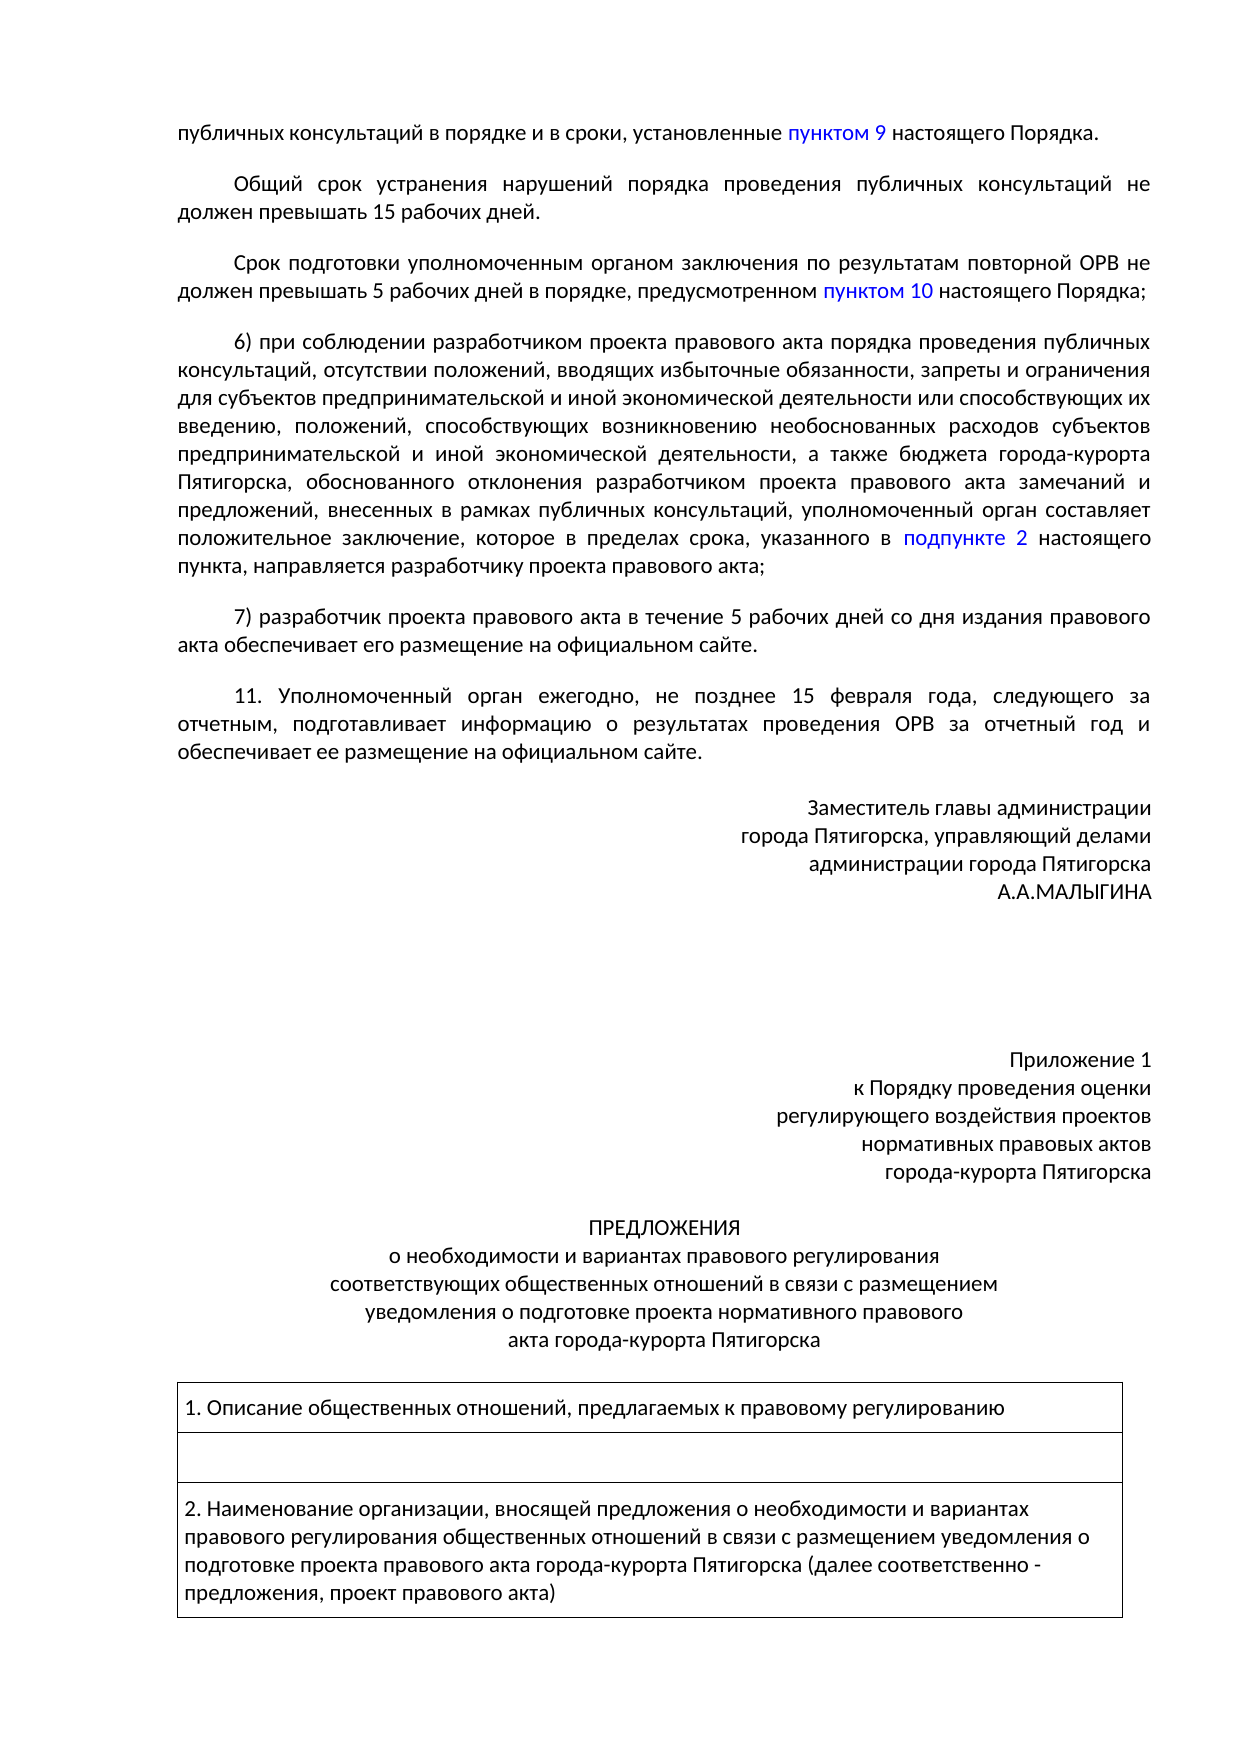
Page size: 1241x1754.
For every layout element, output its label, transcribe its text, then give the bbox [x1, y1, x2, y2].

text регулирующего воздействия проектов [177, 1101, 1152, 1129]
text администрации города Пятигорска [177, 849, 1152, 877]
text 7) разработчик проекта правового акта в течение 5 рабочих дней со дня издания правового акта обеспечивает его размещение на официальном сайте. [177, 602, 1152, 658]
text города-курорта Пятигорска [177, 1157, 1152, 1185]
text нормативных правовых актов [177, 1129, 1152, 1157]
text к Порядку проведения оценки [177, 1073, 1152, 1101]
table_cell 2. Наименование организации, вносящей предложения о необходимости и вариантах правового регулирования общественных отношений в связи с размещением уведомления о подготовке проекта правового акта города-курорта Пятигорска (далее соответственно - предложения, проект правового акта) [178, 1483, 1122, 1617]
text 11. Уполномоченный орган ежегодно, не позднее 15 февраля года, следующего за отчетным, подготавливает информацию о результатах проведения ОРВ за отчетный год и обеспечивает ее размещение на официальном сайте. [177, 681, 1152, 765]
table_cell [178, 1433, 1122, 1482]
text уведомления о подготовке проекта нормативного правового [177, 1297, 1152, 1326]
text Общий срок устранения нарушений порядка проведения публичных консультаций не должен превышать 15 рабочих дней. [177, 169, 1152, 225]
text Приложение 1 [177, 1045, 1152, 1073]
table_header 1. Описание общественных отношений, предлагаемых к правовому регулированию [178, 1383, 1122, 1432]
text Срок подготовки уполномоченным органом заключения по результатам повторной ОРВ не должен превышать 5 рабочих дней в порядке, предусмотренном пунктом 10 настоящего Порядка; [177, 248, 1152, 304]
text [177, 118, 1152, 146]
text акта города-курорта Пятигорска [177, 1326, 1152, 1353]
text города Пятигорска, управляющий делами [177, 821, 1152, 849]
text 6) при соблюдении разработчиком проекта правового акта порядка проведения публичных консультаций, отсутствии положений, вводящих избыточные обязанности, запреты и ограничения для субъектов предпринимательской и иной экономической деятельности или способствующих их введению, положений, способствующих возникновению необоснованных расходов субъектов предпринимательской и иной экономической деятельности, а также бюджета города-курорта Пятигорска, обоснованного отклонения разработчиком проекта правового акта замечаний и предложений, внесенных в рамках публичных консультаций, уполномоченный орган составляет положительное заключение, которое в пределах срока, указанного в подпункте 2 настоящего пункта, направляется разработчику проекта правового акта; [177, 327, 1152, 579]
text А.А.МАЛЫГИНА [177, 877, 1152, 905]
text ПРЕДЛОЖЕНИЯ [177, 1213, 1152, 1241]
text соответствующих общественных отношений в связи с размещением [177, 1269, 1152, 1297]
text о необходимости и вариантах правового регулирования [177, 1241, 1152, 1269]
text Заместитель главы администрации [177, 793, 1152, 821]
